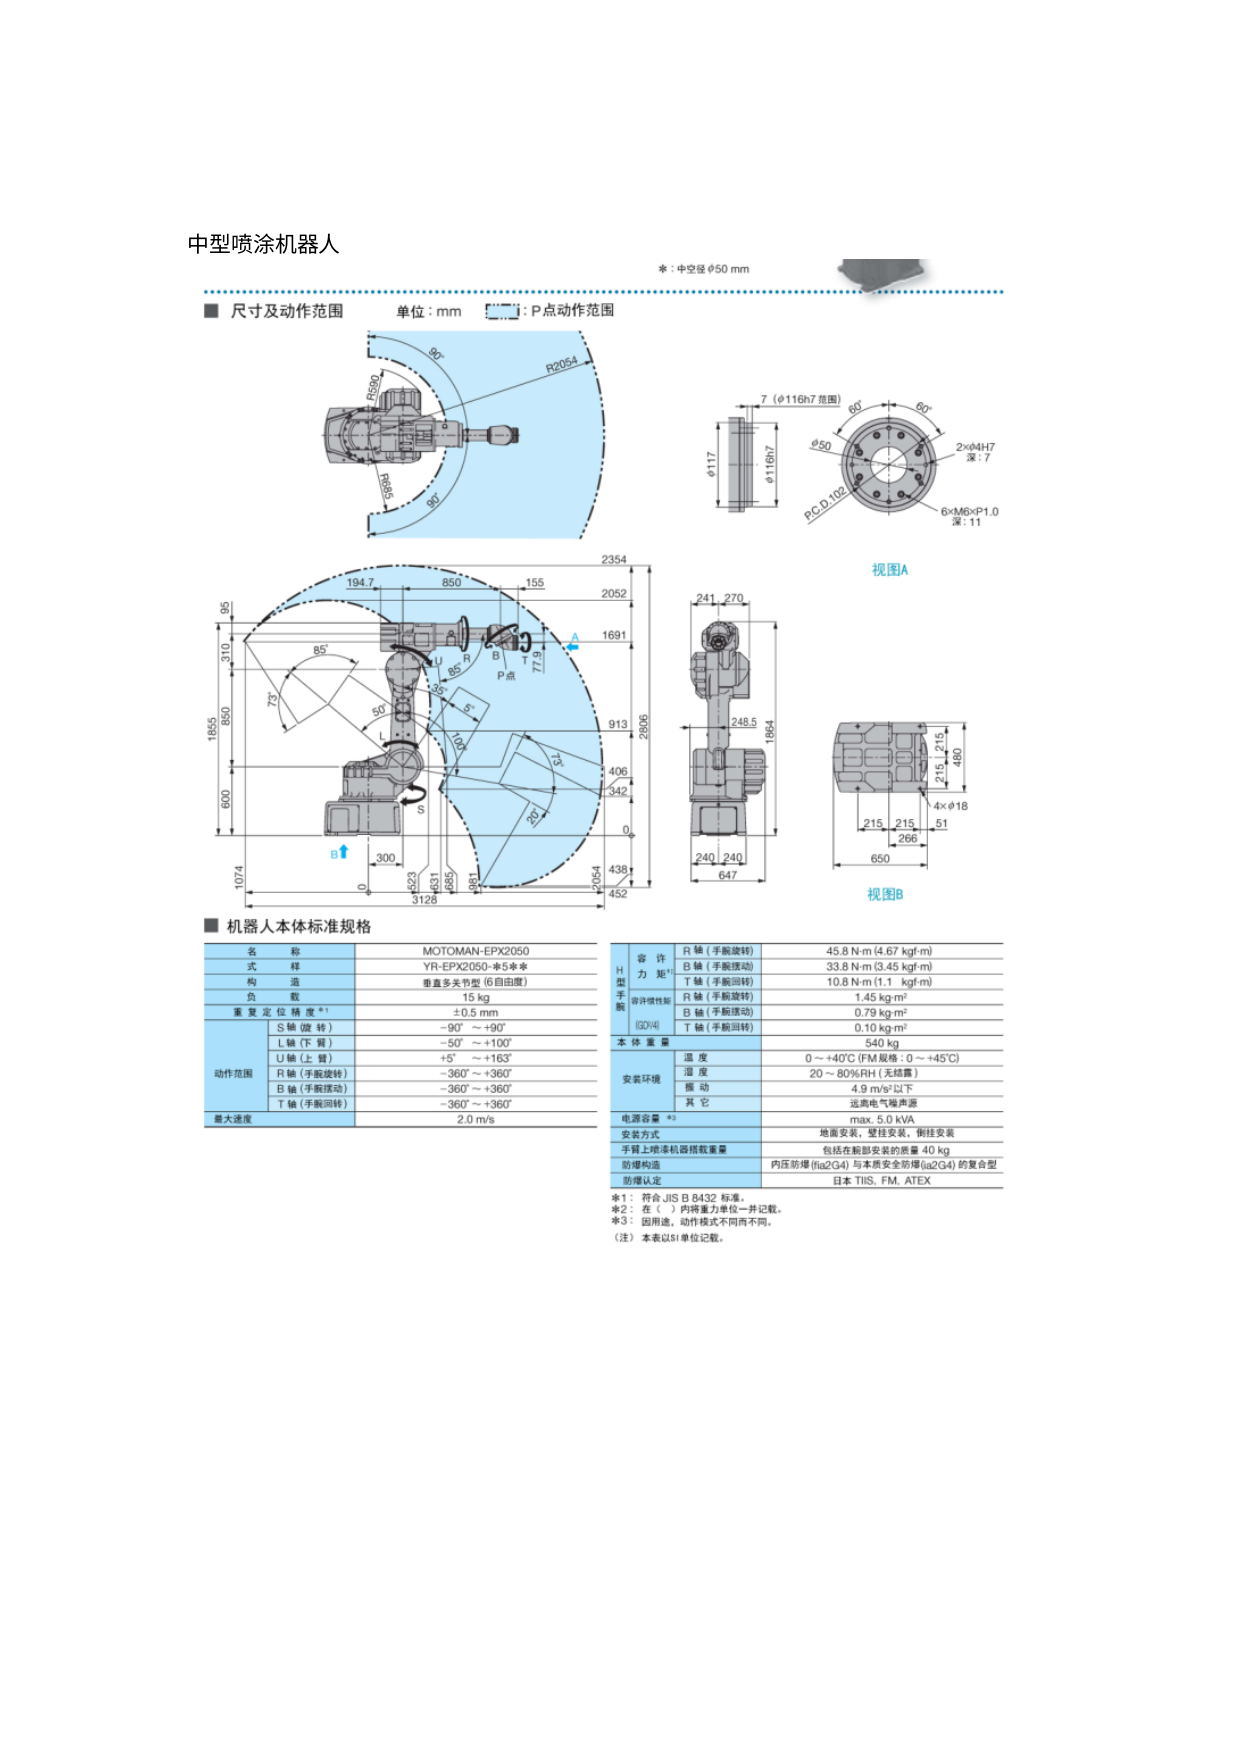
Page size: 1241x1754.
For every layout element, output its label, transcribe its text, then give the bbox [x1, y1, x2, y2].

text 中型喷涂机器人 [187, 227, 1053, 259]
picture [187, 259, 1053, 1252]
